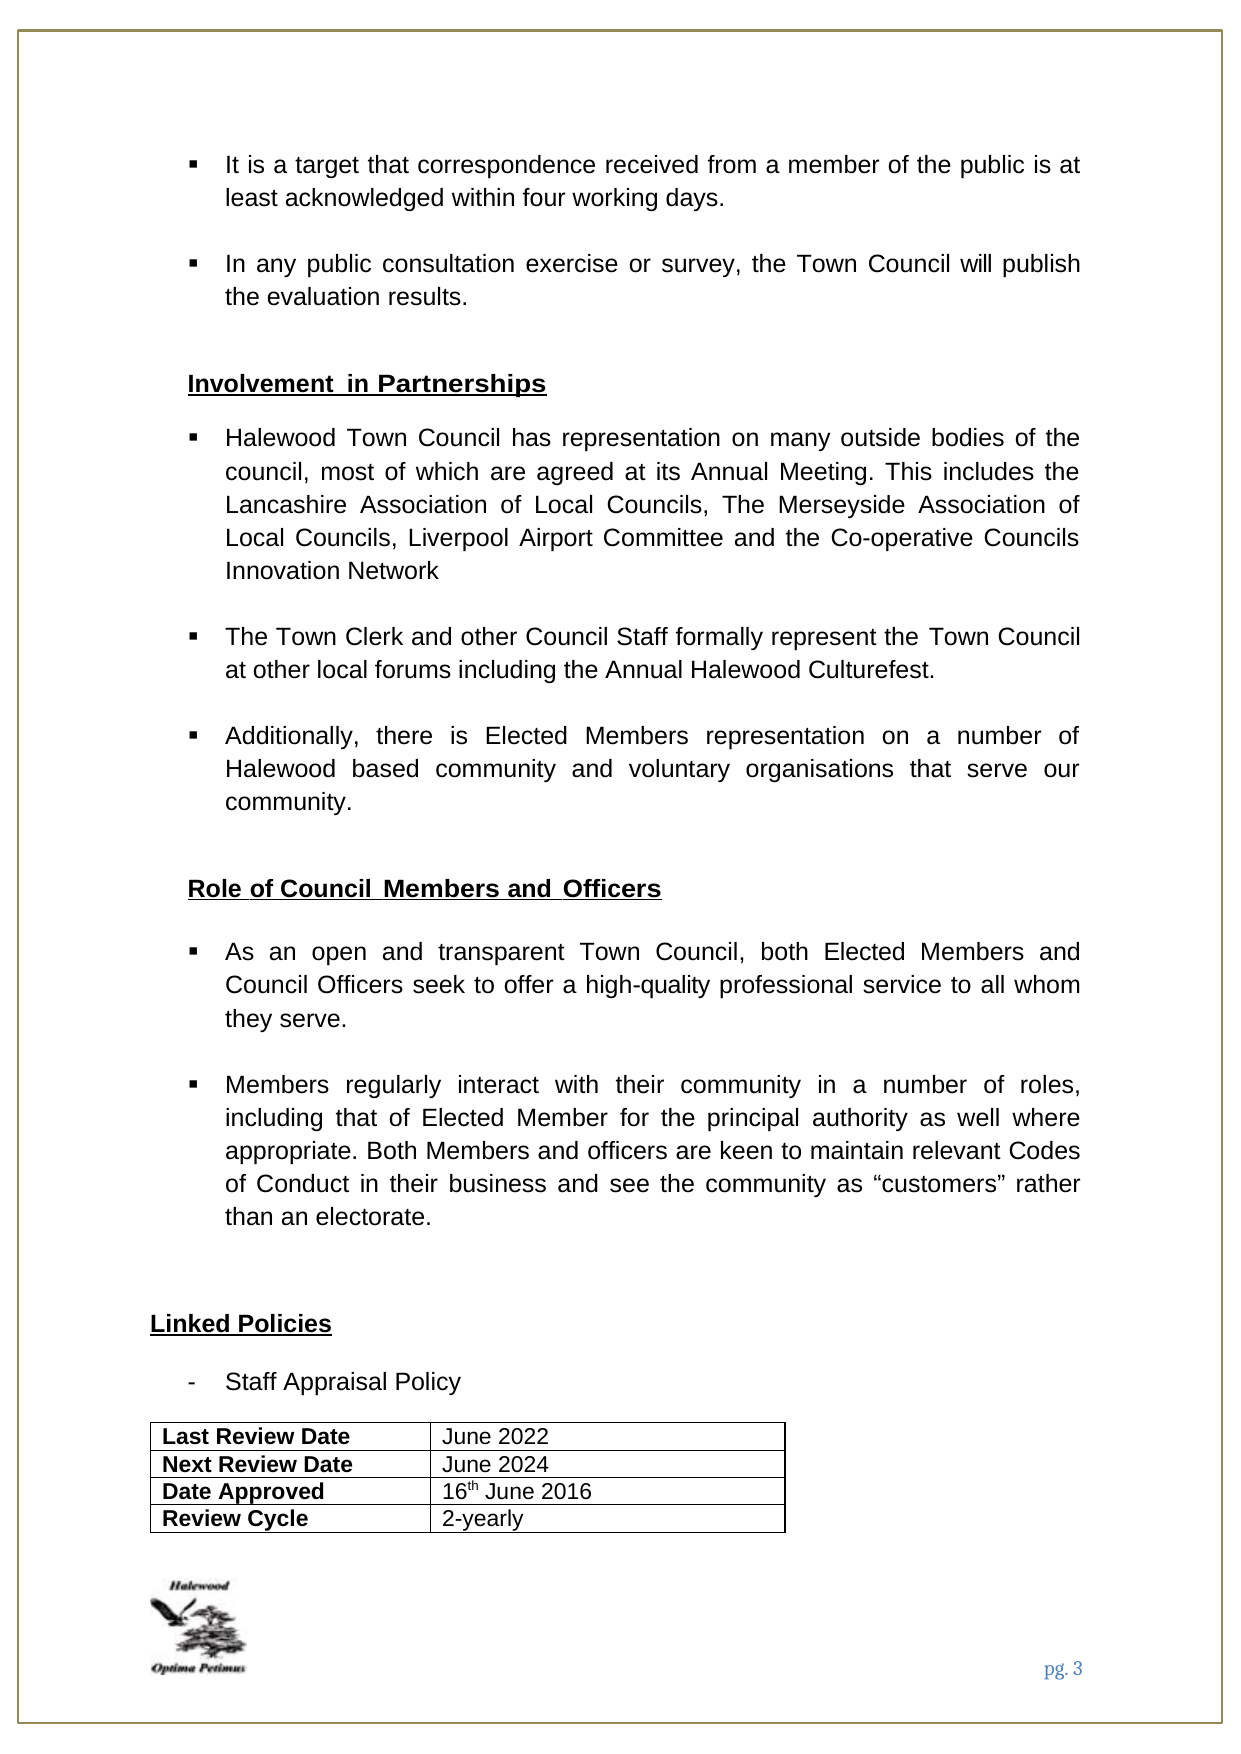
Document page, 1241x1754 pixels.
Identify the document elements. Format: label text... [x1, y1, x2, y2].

list The Town Clerk and other Council Staff formally represent the Town Council at other local forums including the Annual Halewood Culturefest. [187, 622, 1081, 683]
list Halewood Town Council has representation on many outside bodies of the council, most of which are agreed at its Annual Meeting. This includes the Lancashire Association of Local Councils, The Merseyside Association of Local Councils, Liverpool Airport Committee and the Co-operative Councils Innovation Network [187, 423, 1081, 584]
table_cell Review Cycle [151, 1505, 430, 1532]
list It is a target that correspondence received from a member of the public is at least acknowledged within four working days. [187, 150, 1081, 212]
list Additionally, there is Elected Members representation on a number of Halewood based community and voluntary organisations that serve our community. [187, 721, 1081, 816]
text Involvement in Partnerships [187, 369, 1092, 397]
list Members regularly interact with their community in a number of roles, including that of Elected Member for the principal authority as well where appropriate. Both Members and officers are keen to maintain relevant Codes of Conduct in their business and see the community as “customers” rather than an electorate. [187, 1069, 1081, 1231]
text Linked Policies [150, 1309, 1090, 1338]
list Staff Appraisal Policy [187, 1367, 1090, 1396]
table_cell 2-yearly [431, 1505, 784, 1532]
picture [150, 1578, 247, 1675]
table_cell 16th June 2016 [431, 1478, 784, 1504]
text Role of Council Members and Officers [187, 874, 1081, 903]
list In any public consultation exercise or survey, the Town Council will publish the evaluation results. [187, 249, 1081, 311]
list As an open and transparent Town Council, both Elected Members and Council Officers seek to offer a high-quality professional service to all whom they serve. [187, 937, 1081, 1032]
table_header June 2022 [431, 1423, 784, 1449]
table_header Last Review Date [151, 1423, 430, 1449]
table_cell Next Review Date [151, 1451, 430, 1477]
table_cell June 2024 [431, 1451, 784, 1477]
table_cell Date Approved [151, 1478, 430, 1504]
